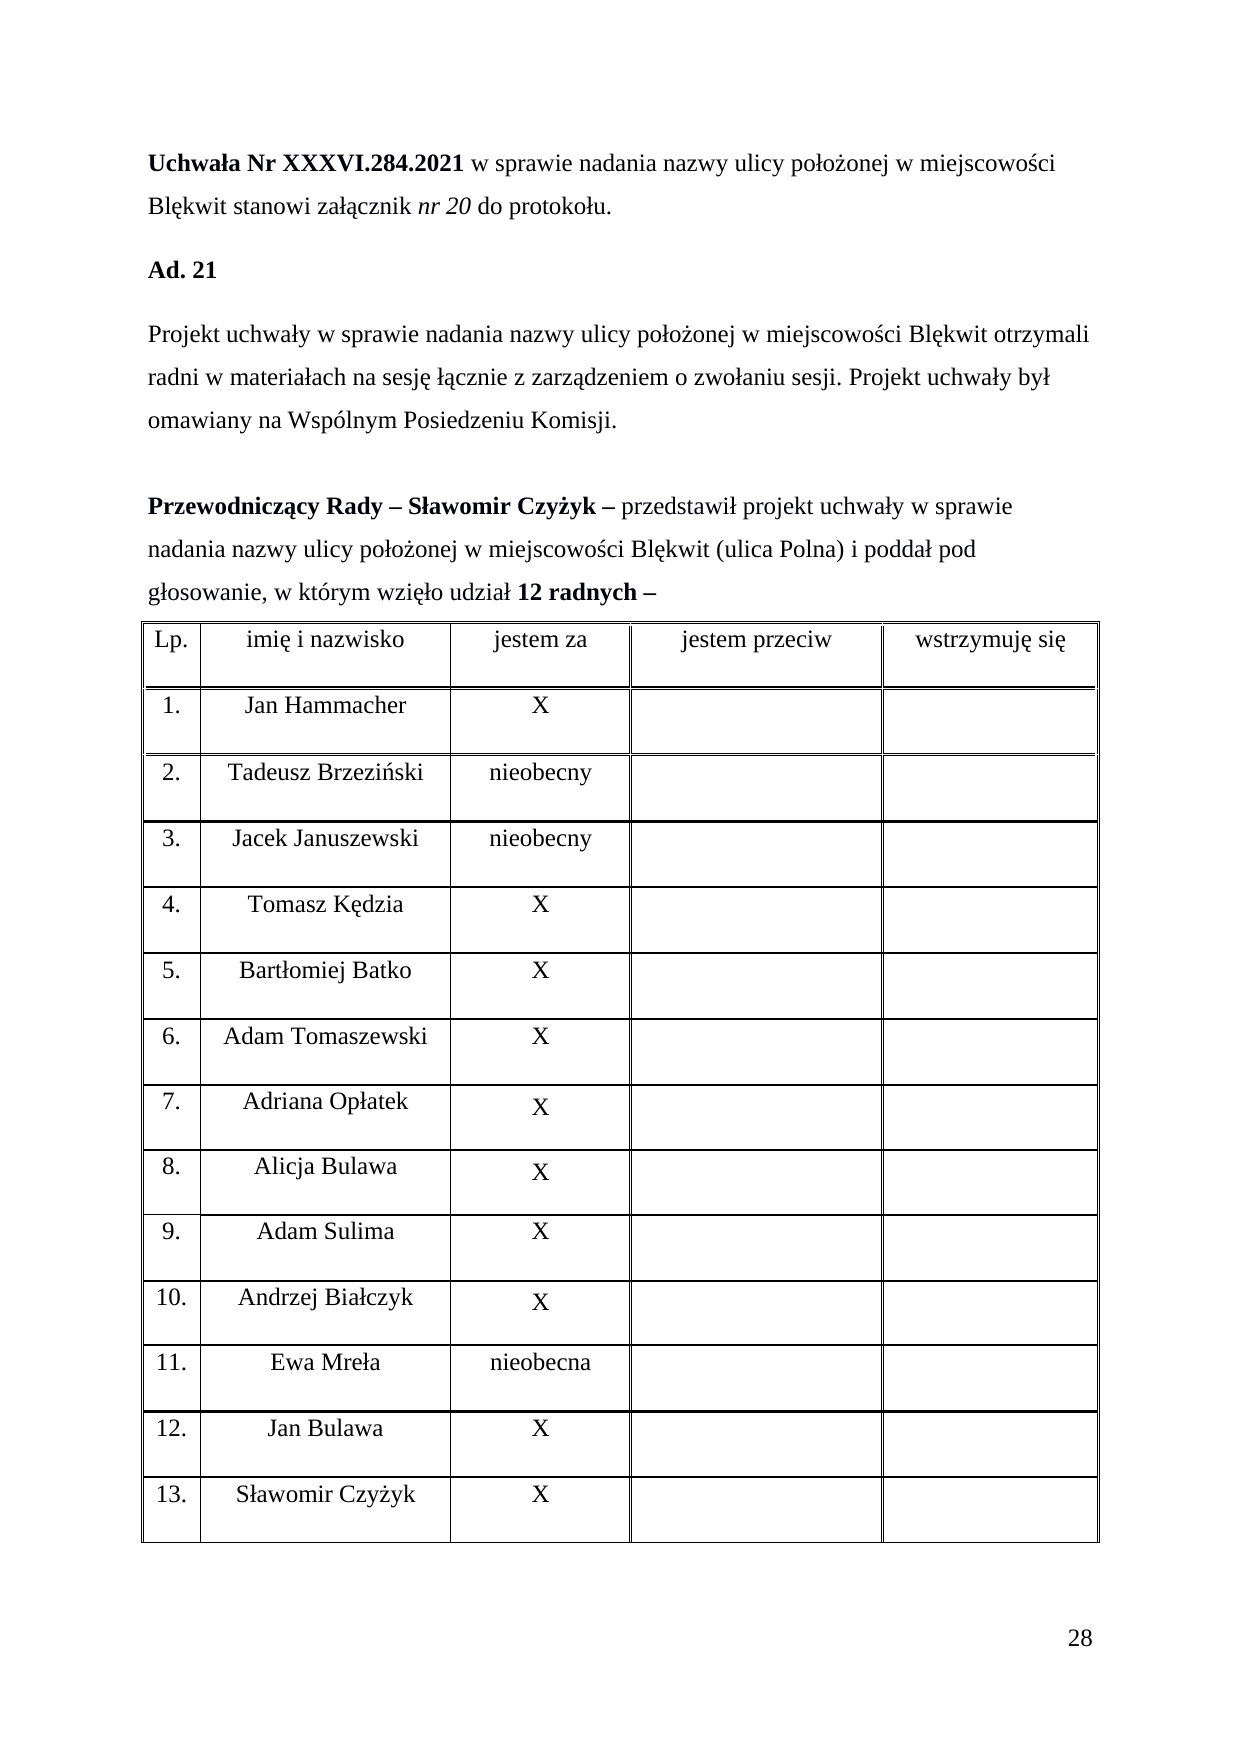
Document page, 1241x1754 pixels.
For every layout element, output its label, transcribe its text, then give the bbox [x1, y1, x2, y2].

table_cell [632, 1346, 881, 1410]
table_cell Adam Tomaszewski [201, 1020, 450, 1084]
table_cell Bartłomiej Batko [201, 954, 450, 1018]
table_header Lp. [144, 624, 200, 686]
table_cell nieobecny [451, 756, 629, 820]
table_cell [632, 1216, 881, 1279]
table_cell nieobecny [451, 823, 629, 886]
table_cell Adriana Opłatek [201, 1086, 450, 1149]
table_cell X [451, 1413, 629, 1476]
text Ad. 21 [148, 255, 1093, 283]
table_cell X [451, 888, 629, 952]
table_cell [632, 690, 881, 753]
table_header jestem przeciw [630, 622, 883, 686]
table_cell 7. [144, 1086, 200, 1149]
table_cell 4. [144, 888, 200, 952]
table_cell [884, 1086, 1097, 1149]
table_cell [632, 823, 881, 886]
table_cell 10. [144, 1282, 200, 1344]
table_cell [884, 1346, 1097, 1410]
table_cell [884, 823, 1097, 886]
table_cell X [451, 690, 629, 753]
text Przewodniczący Rady – Sławomir Czyżyk – przedstawił projekt uchwały w sprawie nadania nazwy ulicy położonej w miejscowości Blękwit (ulica Polna) i poddał pod głosowanie, w którym wzięło udział 12 radnych – [148, 491, 1093, 606]
table_cell X [451, 1020, 629, 1084]
table_cell [632, 1151, 881, 1214]
table_cell [883, 753, 1098, 820]
table_cell Adam Sulima [201, 1216, 450, 1279]
table_cell [632, 1020, 881, 1084]
table_header imię i nazwisko [201, 624, 450, 686]
table_cell 8. [144, 1151, 200, 1214]
table_cell [884, 1151, 1097, 1214]
table_cell 5. [144, 954, 200, 1018]
table_cell 13. [144, 1478, 200, 1542]
text Projekt uchwały w sprawie nadania nazwy ulicy położonej w miejscowości Blękwit otrzymali radni w materiałach na sesję łącznie z zarządzeniem o zwołaniu sesji. Projekt uchwały był omawiany na Wspólnym Posiedzeniu Komisji. [148, 319, 1093, 434]
table_cell [632, 1478, 881, 1542]
table_cell 9. [144, 1215, 200, 1279]
table_cell Tadeusz Brzeziński [201, 756, 450, 820]
table_cell Tomasz Kędzia [201, 888, 450, 952]
table_cell 11. [144, 1346, 200, 1410]
table_header jestem za [451, 624, 630, 686]
table_cell 1. [144, 686, 200, 753]
table_cell 2. [142, 753, 200, 820]
table_cell X [451, 1478, 629, 1542]
table_cell [632, 1086, 881, 1149]
table_cell [884, 686, 1097, 753]
table_cell [632, 954, 881, 1018]
table_cell [884, 1282, 1097, 1344]
table_cell Alicja Bulawa [201, 1151, 450, 1214]
table_cell [632, 1413, 881, 1476]
table_cell [884, 1216, 1097, 1279]
table_cell Sławomir Czyżyk [201, 1478, 450, 1542]
table_cell [632, 756, 881, 820]
table_cell X [451, 1086, 629, 1149]
table_cell [884, 1478, 1097, 1542]
table_cell 3. [144, 823, 200, 886]
table_cell X [451, 1216, 629, 1279]
table_cell X [451, 1282, 629, 1344]
table_cell 12. [144, 1413, 200, 1476]
table_cell Ewa Mreła [201, 1346, 450, 1410]
table_cell Jan Hammacher [201, 690, 450, 753]
table_cell [884, 1413, 1097, 1476]
table_cell Jacek Januszewski [201, 823, 450, 886]
table_cell X [451, 1151, 629, 1214]
table_cell [884, 954, 1097, 1018]
table_cell Jan Bulawa [201, 1413, 450, 1476]
table_cell 6. [144, 1020, 200, 1084]
table_cell [884, 1020, 1097, 1084]
table_cell [632, 1282, 881, 1344]
table_cell [632, 888, 881, 952]
table_cell Andrzej Białczyk [201, 1282, 450, 1344]
table_cell X [451, 954, 629, 1018]
text Uchwała Nr XXXVI.284.2021 w sprawie nadania nazwy ulicy położonej w miejscowości Blękwit stanowi załącznik nr 20 do protokołu. [148, 148, 1093, 219]
table_cell nieobecna [451, 1346, 629, 1410]
table_header wstrzymuję się [883, 624, 1097, 686]
table_cell [884, 888, 1097, 952]
